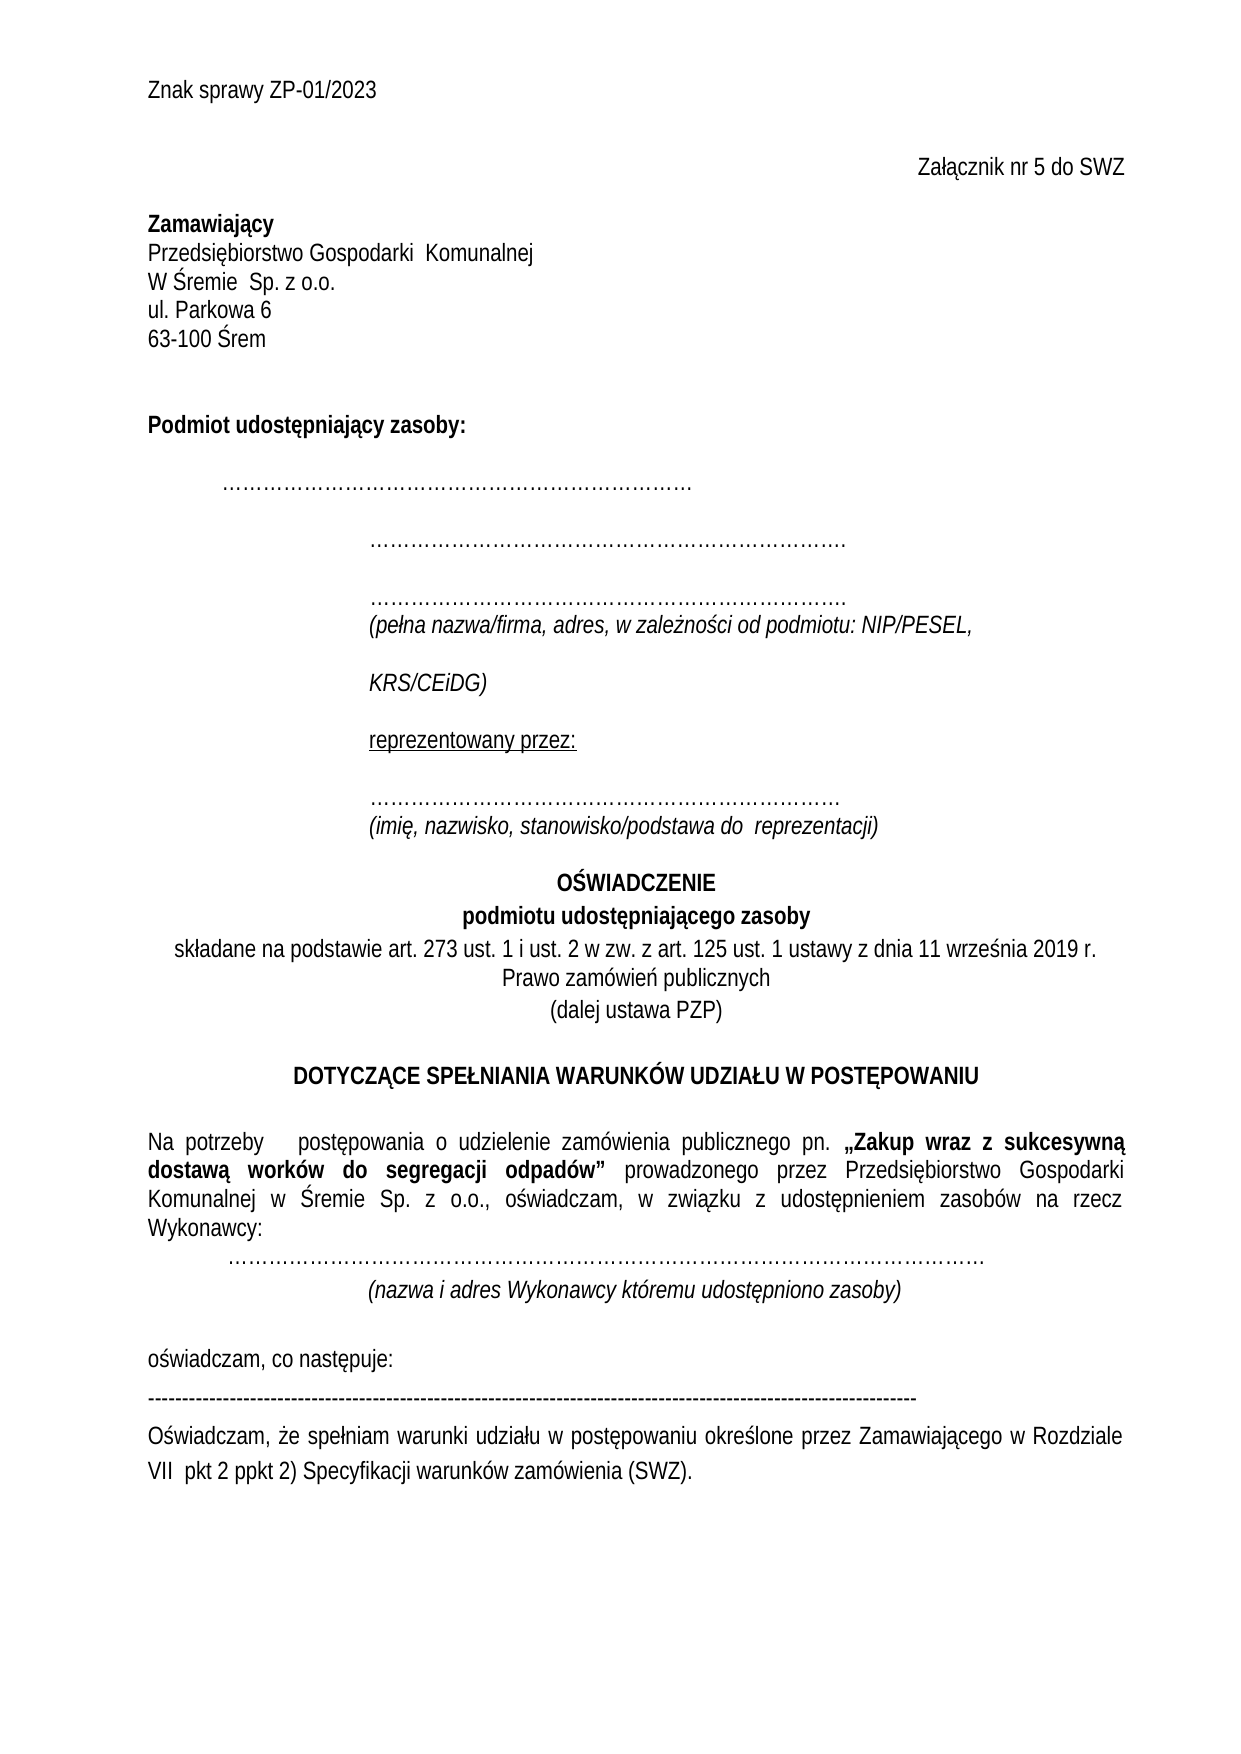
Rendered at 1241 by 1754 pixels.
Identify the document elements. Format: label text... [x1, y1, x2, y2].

text OŚWIADCZENIE [148, 868, 1125, 897]
text Podmiot udostępniający zasoby: …………………………………………………………… [148, 410, 1125, 496]
text Załącznik nr 5 do SWZ [148, 152, 1125, 181]
text ----------------------------------------------------------------------------------------------------------------- [148, 1383, 1125, 1411]
text Oświadczam, że spełniam warunki udziału w postępowaniu określone przez Zamawiającego w Rozdziale VII pkt 2 ppkt 2) Specyfikacji warunków zamówienia (SWZ). [148, 1421, 1125, 1484]
text 63-100 Śrem [148, 324, 1125, 353]
text Przedsiębiorstwo Gospodarki Komunalnej [148, 238, 1125, 267]
text (pełna nazwa/firma, adres, w zależności od podmiotu: NIP/PESEL, [295, 610, 1125, 639]
text DOTYCZĄCE SPEŁNIANIA WARUNKÓW UDZIAŁU W POSTĘPOWANIU [148, 1061, 1125, 1089]
text ………………………………………………………………………………………………… [148, 1241, 1125, 1270]
text W Śremie Sp. z o.o. [148, 267, 1125, 295]
text (nazwa i adres Wykonawcy któremu udostępniono zasoby) [148, 1276, 1125, 1304]
text …………………………………………………………… [295, 782, 1113, 811]
text podmiotu udostępniającego zasoby [148, 901, 1125, 930]
text oświadczam, co następuje: [148, 1344, 1125, 1373]
text Znak sprawy ZP-01/2023 [148, 75, 1125, 104]
text Na potrzeby postępowania o udzielenie zamówienia publicznego pn. „Zakup wraz z sukcesywną dostawą worków do segregacji odpadów” prowadzonego przez Przedsiębiorstwo Gospodarki Komunalnej w Śremie Sp. z o.o., oświadczam, w związku z udostępnieniem zasobów na rzecz Wykonawcy: [148, 1127, 1125, 1241]
text składane na podstawie art. 273 ust. 1 i ust. 2 w zw. z art. 125 ust. 1 ustawy z dnia 11 września 2019 r. Prawo zamówień publicznych [148, 934, 1125, 991]
text ……………………………………………………………. [295, 524, 1125, 553]
text ……………………………………………………………. [295, 582, 1125, 610]
text Zamawiający [148, 209, 1125, 238]
text (imię, nazwisko, stanowisko/podstawa do reprezentacji) [295, 811, 1113, 839]
text KRS/CEiDG) [295, 668, 1125, 696]
text reprezentowany przez: [295, 725, 1125, 754]
text ul. Parkowa 6 [148, 295, 1125, 324]
text (dalej ustawa PZP) [148, 995, 1125, 1024]
